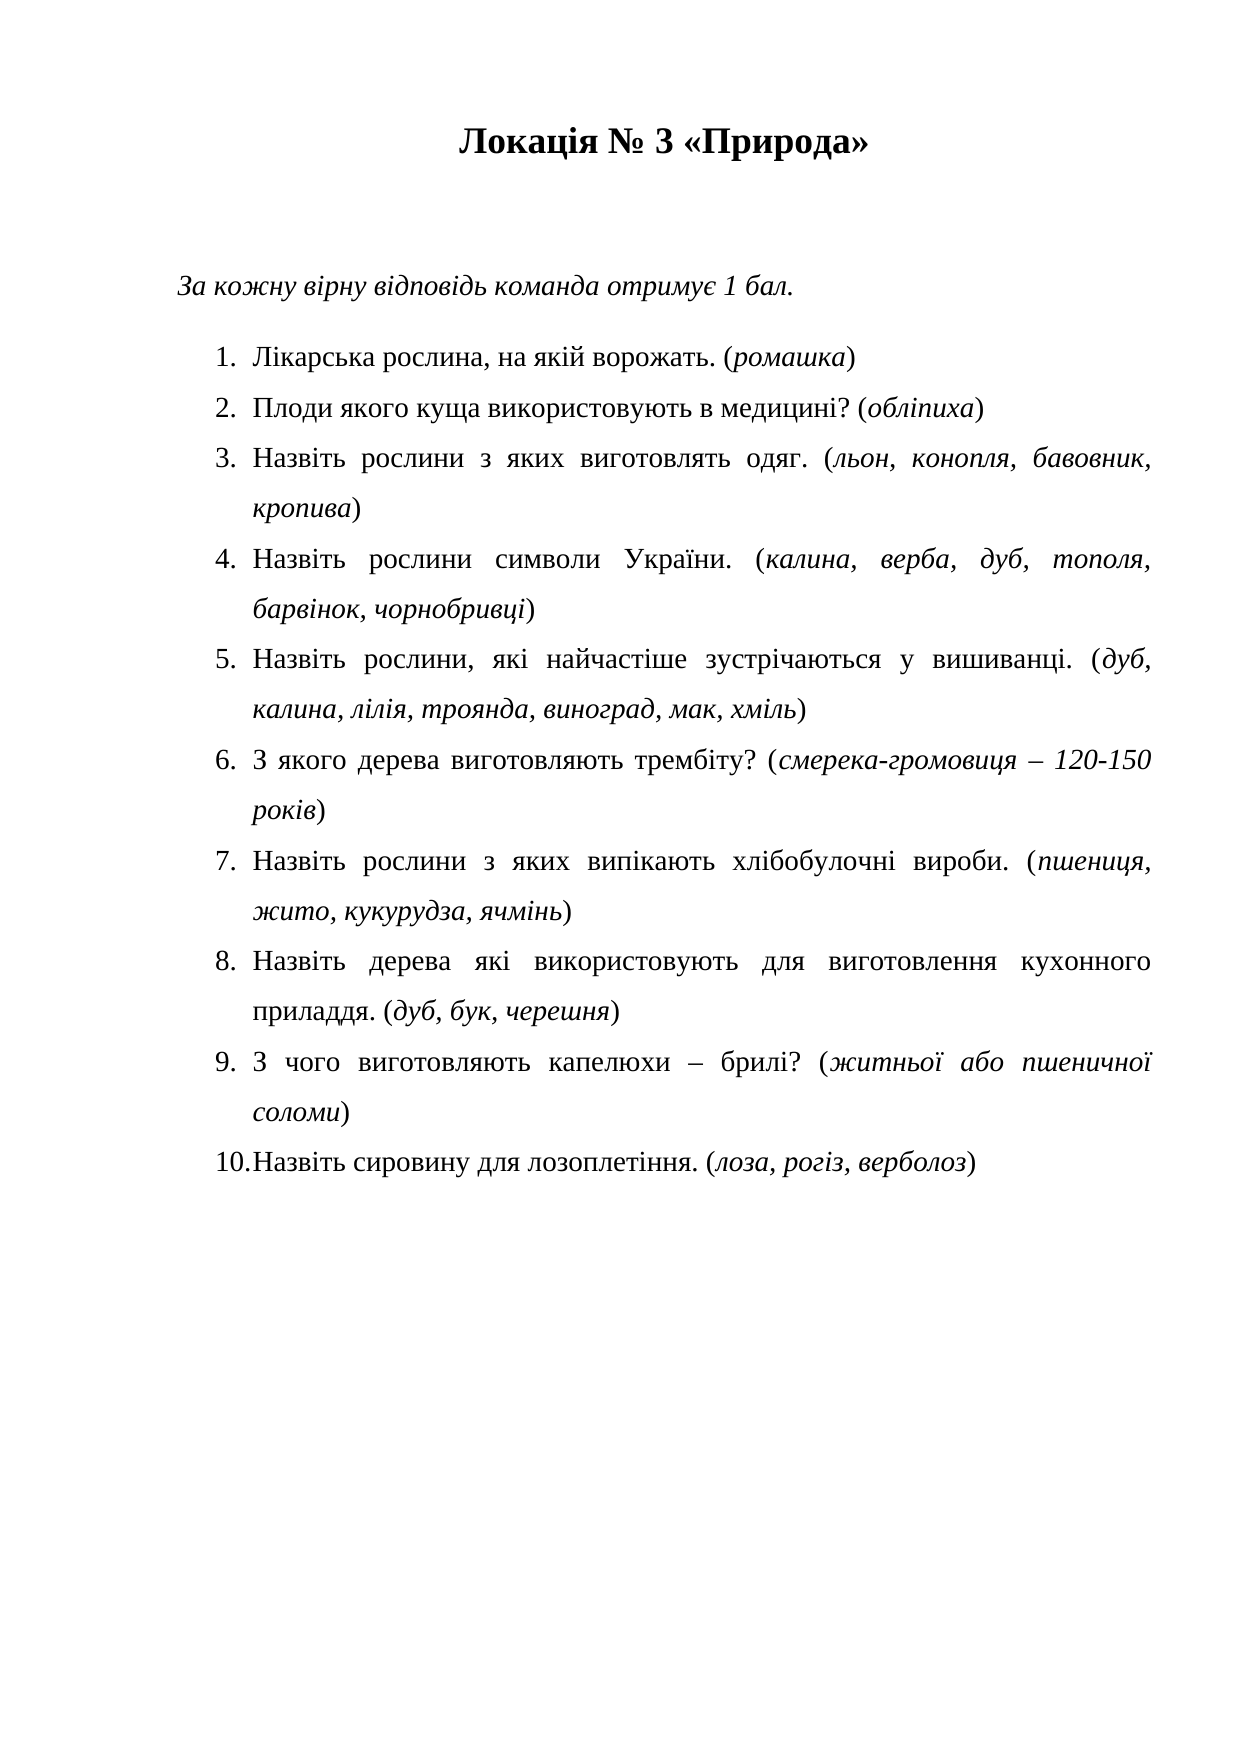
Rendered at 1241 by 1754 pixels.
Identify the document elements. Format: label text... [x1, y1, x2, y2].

list Назвіть сировину для лозоплетіння. (лоза, рогіз, верболоз) [215, 1144, 1152, 1178]
list Назвіть дерева які використовують для виготовлення кухонного приладдя. (дуб, бук, черешня) [215, 943, 1152, 1027]
list Назвіть рослини з яких випікають хлібобулочні вироби. (пшениця, жито, кукурудза, ячмінь) [215, 843, 1152, 926]
list З чого виготовляють капелюхи – брилі? (житньої або пшеничної соломи) [215, 1044, 1152, 1128]
list Назвіть рослини з яких виготовлять одяг. (льон, конопля, бавовник, кропива) [215, 440, 1152, 524]
list Лікарська рослина, на якій ворожать. (ромашка) [215, 339, 1152, 373]
list Плоди якого куща використовують в медицині? (обліпиха) [215, 390, 1152, 423]
list Локація № 3 «Природа» [177, 118, 1152, 161]
list З якого дерева виготовляють трембіту? (смерека-громовиця – 120-150 років) [215, 742, 1152, 826]
list Назвіть рослини, які найчастіше зустрічаються у вишиванці. (дуб, калина, лілія, троянда, виноград, мак, хміль) [215, 641, 1152, 725]
list Назвіть рослини символи України. (калина, верба, дуб, тополя, барвінок, чорнобривці) [215, 541, 1152, 624]
text За кожну вірну відповідь команда отримує 1 бал. [177, 268, 1152, 302]
